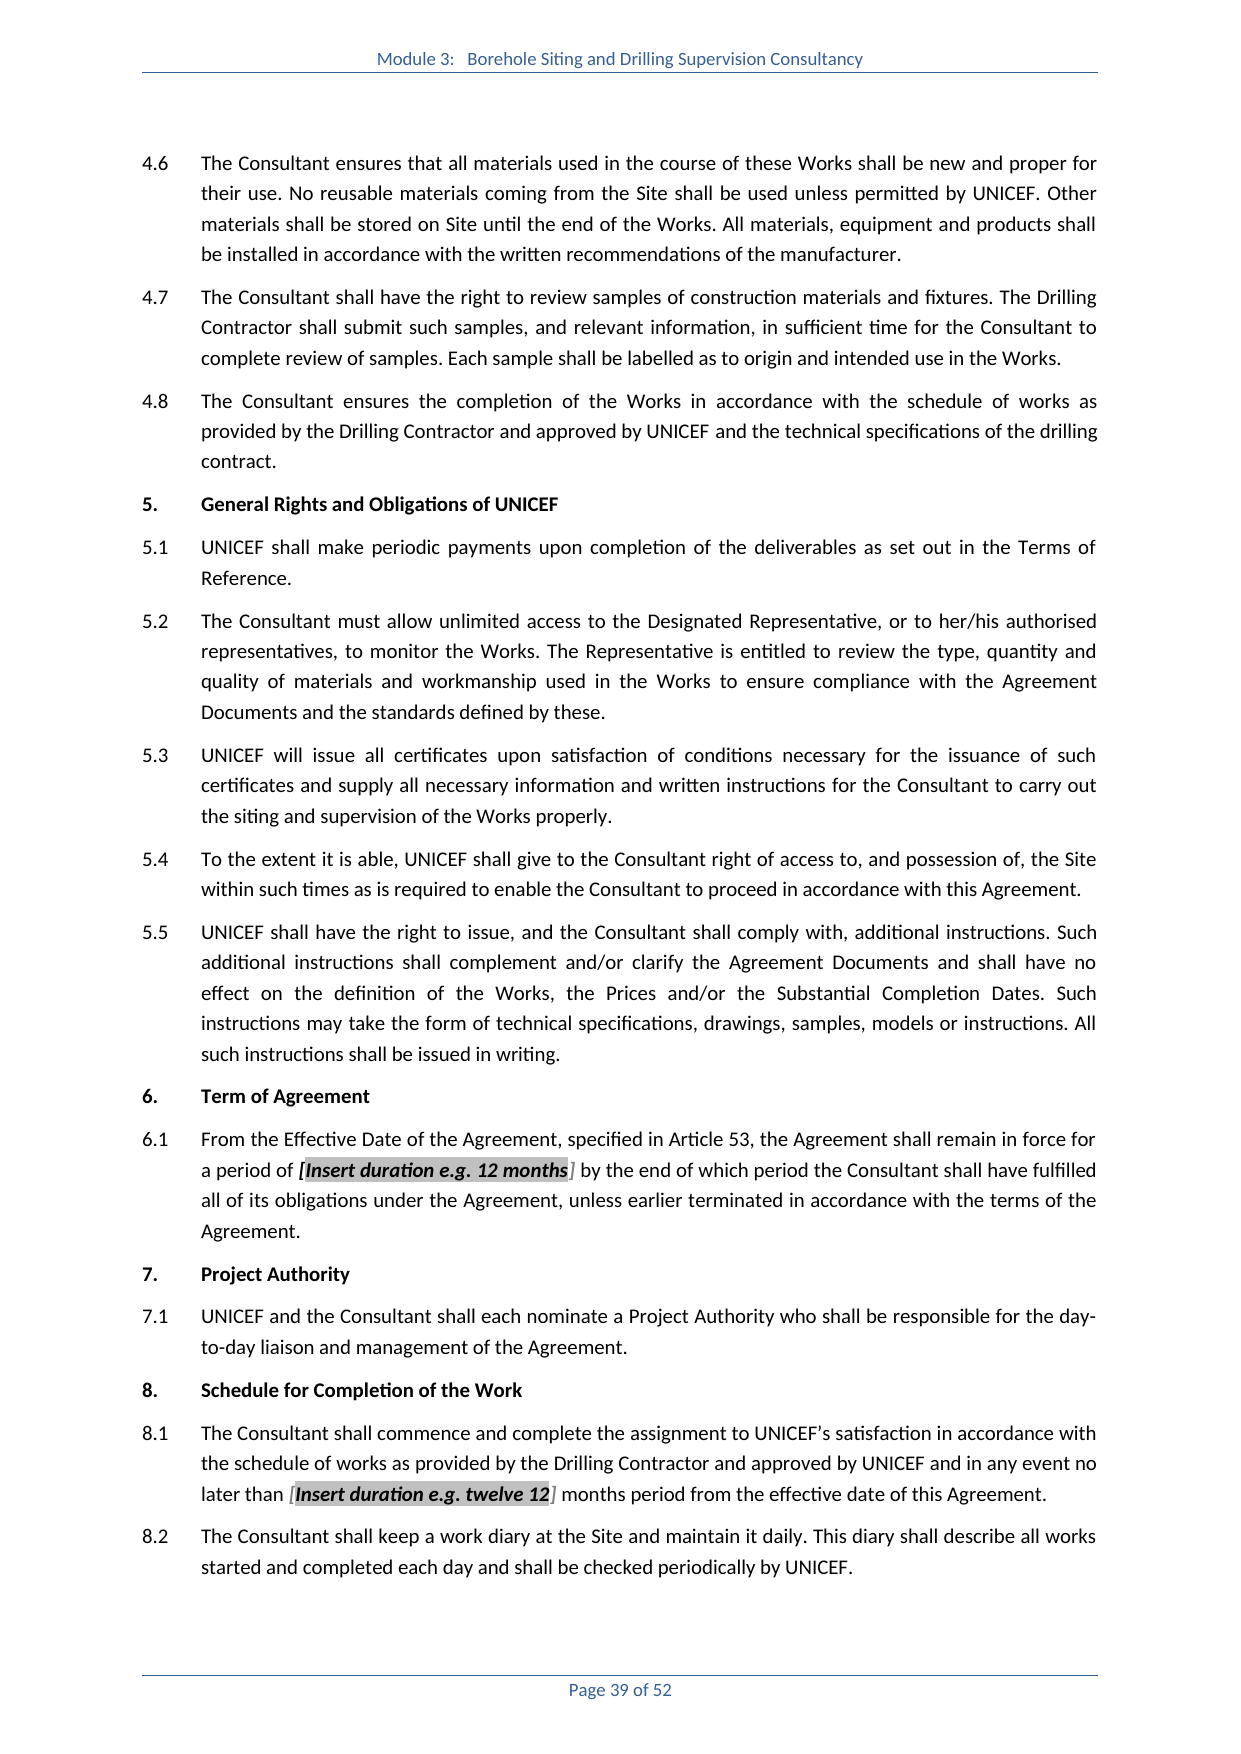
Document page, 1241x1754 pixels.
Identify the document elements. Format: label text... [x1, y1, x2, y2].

text 4.8 The Consultant ensures the completion of the Works in accordance with the schedule of works as provided by the Drilling Contractor and approved by UNICEF and the technical specifications of the drilling contract. [142, 388, 1098, 474]
text 5.3 UNICEF will issue all certificates upon satisfaction of conditions necessary for the issuance of such certificates and supply all necessary information and written instructions for the Consultant to carry out the siting and supervision of the Works properly. [142, 742, 1098, 828]
text 8.1 The Consultant shall commence and complete the assignment to UNICEF’s satisfaction in accordance with the schedule of works as provided by the Drilling Contractor and approved by UNICEF and in any event no later than [Insert duration e.g. twelve 12] months period from the effective date of this Agreement. [142, 1420, 1098, 1506]
text 5.5 UNICEF shall have the right to issue, and the Consultant shall comply with, additional instructions. Such additional instructions shall complement and/or clarify the Agreement Documents and shall have no effect on the definition of the Works, the Prices and/or the Substantial Completion Dates. Such instructions may take the form of technical specifications, drawings, samples, models or instructions. All such instructions shall be issued in writing. [142, 919, 1098, 1066]
text 4.6 The Consultant ensures that all materials used in the course of these Works shall be new and proper for their use. No reusable materials coming from the Site shall be used unless permitted by UNICEF. Other materials shall be stored on Site until the end of the Works. All materials, equipment and products shall be installed in accordance with the written recommendations of the manufacturer. [142, 150, 1098, 267]
text 5.1 UNICEF shall make periodic payments upon completion of the deliverables as set out in the Terms of Reference. [142, 534, 1098, 590]
text 5.4 To the extent it is able, UNICEF shall give to the Consultant right of access to, and possession of, the Site within such times as is required to enable the Consultant to proceed in accordance with this Agreement. [142, 846, 1098, 902]
text 6.1 From the Effective Date of the Agreement, specified in Article 53, the Agreement shall remain in force for a period of [Insert duration e.g. 12 months] by the end of which period the Consultant shall have fulfilled all of its obligations under the Agreement, unless earlier terminated in accordance with the terms of the Agreement. [142, 1127, 1098, 1243]
text 5. General Rights and Obligations of UNICEF [142, 492, 1098, 517]
text 4.7 The Consultant shall have the right to review samples of construction materials and fixtures. The Drilling Contractor shall submit such samples, and relevant information, in sufficient time for the Consultant to complete review of samples. Each sample shall be labelled as to origin and intended use in the Works. [142, 284, 1098, 370]
text 7.1 UNICEF and the Consultant shall each nominate a Project Authority who shall be responsible for the day-to-day liaison and management of the Agreement. [142, 1304, 1098, 1359]
text 8.2 The Consultant shall keep a work diary at the Site and maintain it daily. This diary shall describe all works started and completed each day and shall be checked periodically by UNICEF. [142, 1524, 1098, 1579]
text 7. Project Authority [142, 1261, 1098, 1286]
text 6. Term of Agreement [142, 1084, 1098, 1109]
text 5.2 The Consultant must allow unlimited access to the Designated Representative, or to her/his authorised representatives, to monitor the Works. The Representative is entitled to review the type, quantity and quality of materials and workmanship used in the Works to ensure compliance with the Agreement Documents and the standards defined by these. [142, 608, 1098, 724]
text 8. Schedule for Completion of the Work [142, 1377, 1098, 1402]
